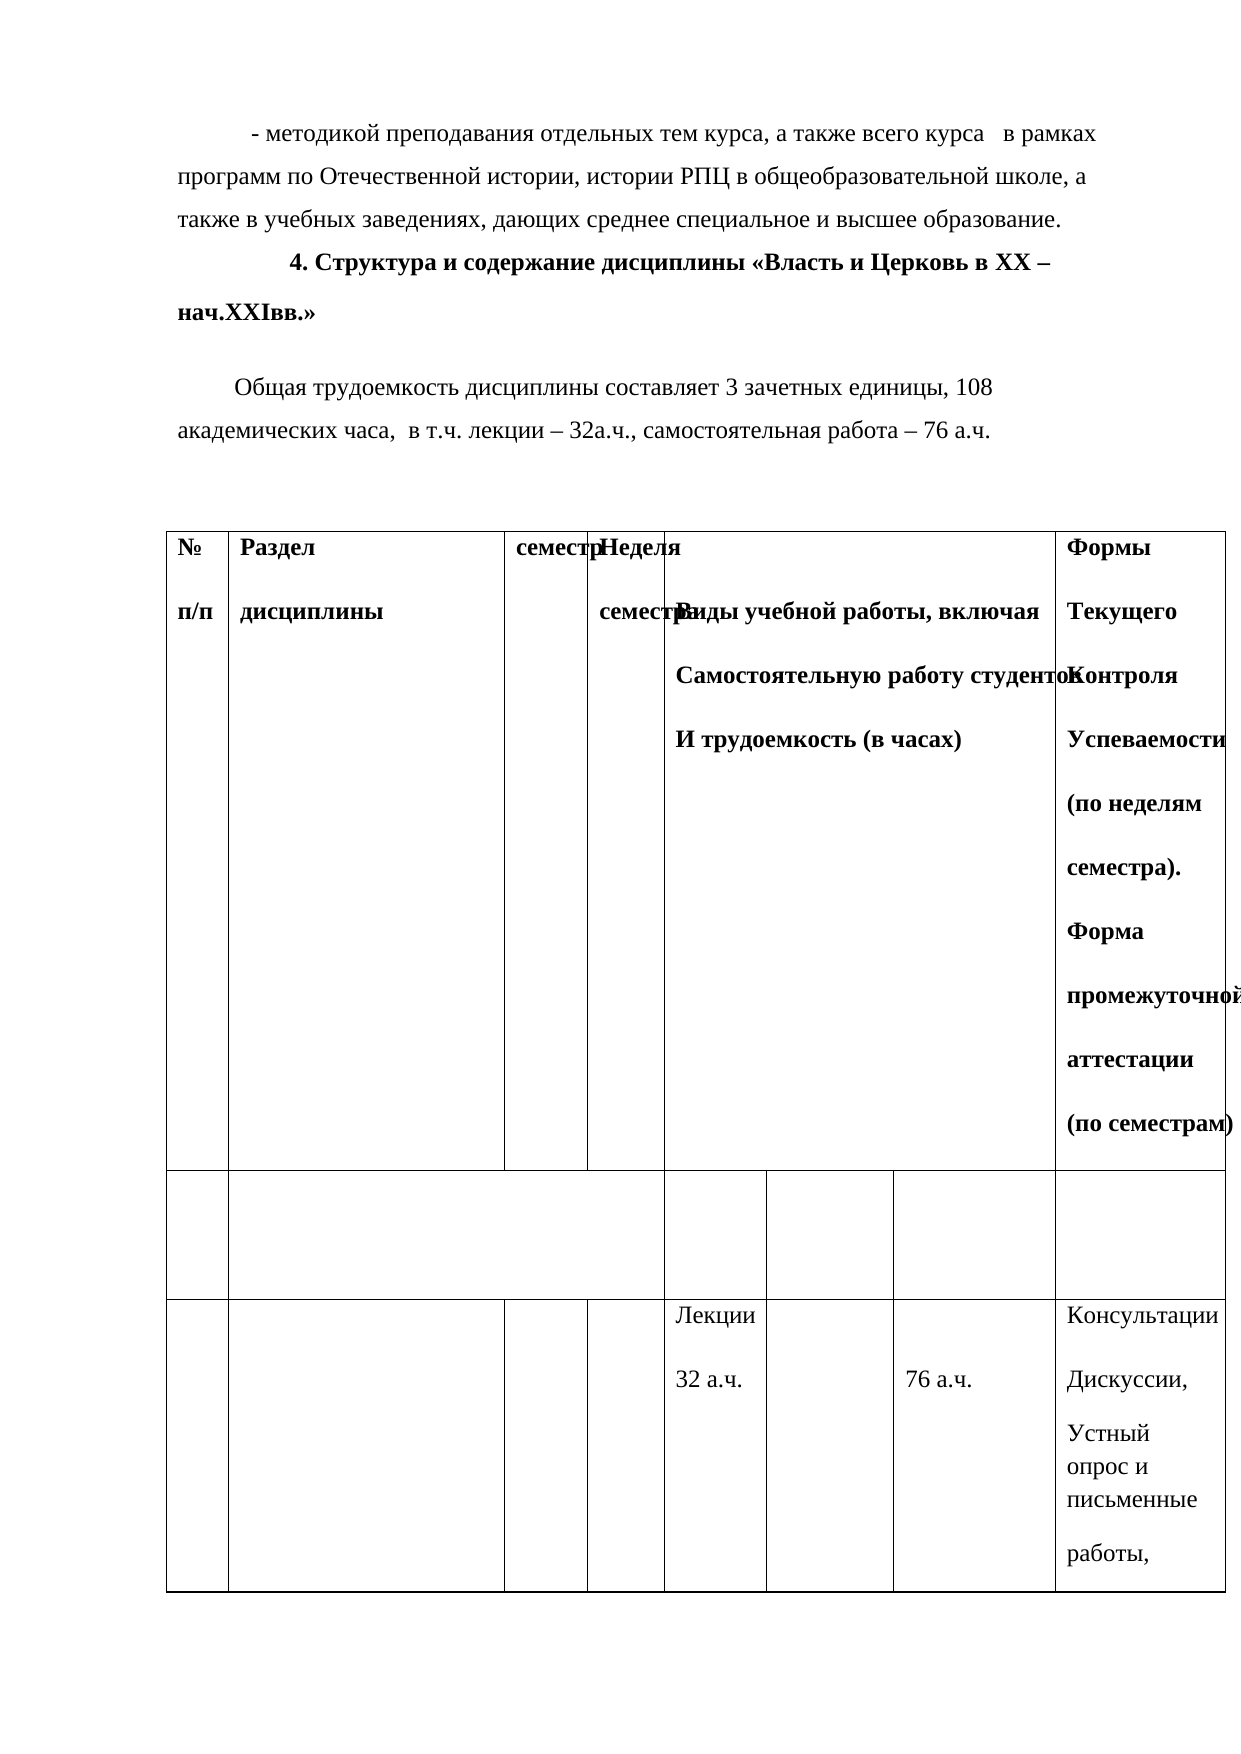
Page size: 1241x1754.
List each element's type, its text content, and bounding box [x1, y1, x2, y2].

table_header Виды учебной работы, включая Самостоятельную работу студентов И трудоемкость (в часах) [665, 532, 1055, 1170]
table_cell Лекции 32 а.ч. [665, 1300, 766, 1591]
table_cell [167, 1300, 228, 1591]
table_cell 76 а.ч. [894, 1300, 1055, 1591]
table_header Раздел дисциплины [229, 532, 504, 1170]
table_cell [229, 1300, 504, 1591]
table_header Формы Текущего Контроля Успеваемости (по неделям семестра). Форма промежуточной аттестации (по семестрам) [1056, 532, 1225, 1170]
table_cell [767, 1300, 893, 1591]
table_cell [1056, 1171, 1225, 1299]
table_cell [505, 1300, 587, 1591]
table_cell [588, 1300, 664, 1591]
table_header семестр [505, 532, 587, 1170]
text - методикой преподавания отдельных тем курса, а также всего курса в рамках программ по Отечественной истории, истории РПЦ в общеобразовательной школе, а также в учебных заведениях, дающих среднее специальное и высшее образование. [177, 118, 1122, 233]
table_cell [767, 1171, 893, 1299]
text 4. Структура и содержание дисциплины «Власть и Церковь в XX – нач.XXIвв.» [177, 247, 1122, 327]
text Общая трудоемкость дисциплины составляет 3 зачетных единицы, 108 академических часа, в т.ч. лекции – 32а.ч., самостоятельная работа – 76 а.ч. [177, 372, 1122, 444]
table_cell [1056, 1300, 1225, 1591]
table_cell [665, 1171, 766, 1299]
table_header Неделя семестра [588, 532, 664, 1170]
table_cell [229, 1171, 664, 1299]
table_header № п/п [167, 532, 228, 1170]
table_cell [894, 1171, 1055, 1299]
table_cell [167, 1171, 228, 1299]
